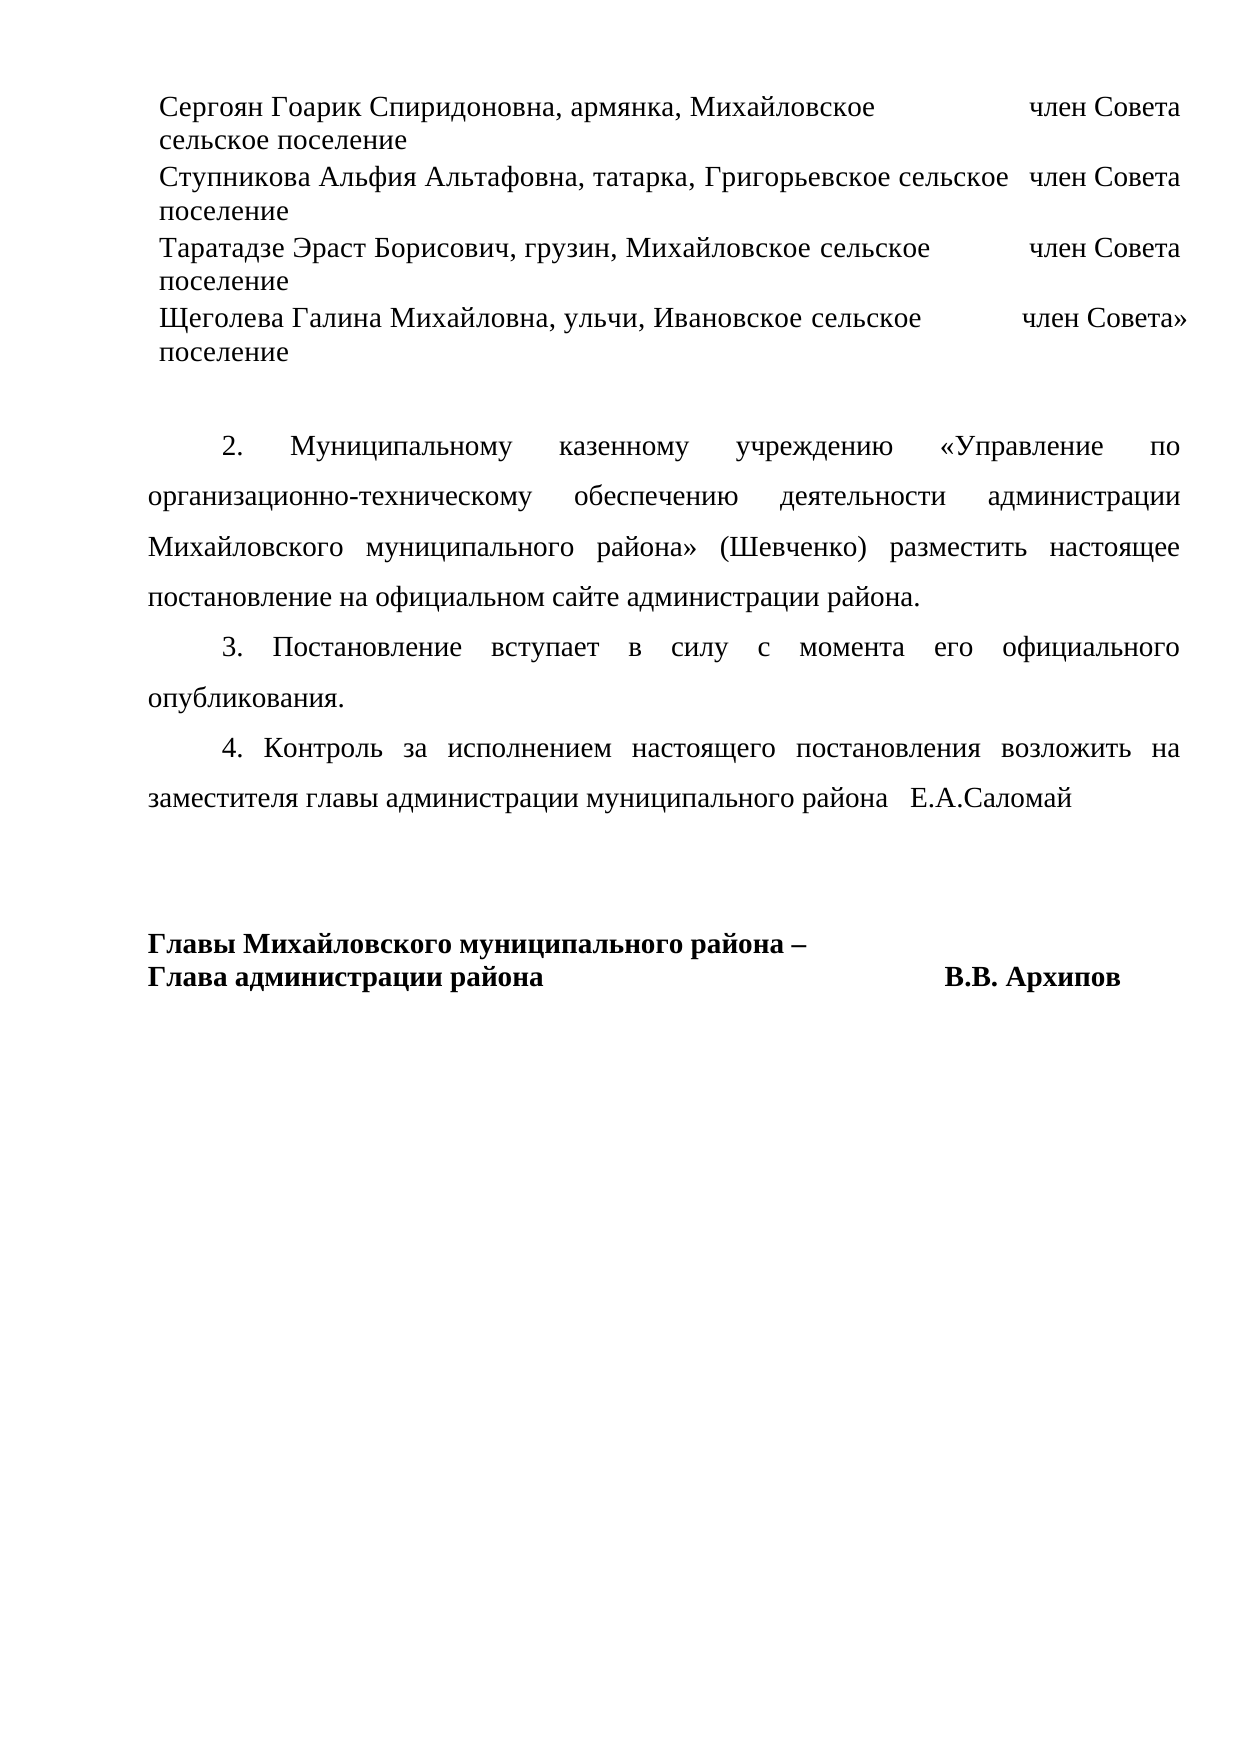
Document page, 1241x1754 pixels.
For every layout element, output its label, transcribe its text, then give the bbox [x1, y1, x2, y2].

text 2. Муниципальному казенному учреждению «Управление по организационно-техническому обеспечению деятельности администрации Михайловского муниципального района» (Шевченко) разместить настоящее постановление на официальном сайте администрации района. [148, 428, 1181, 613]
text 4. Контроль за исполнением настоящего постановления возложить на заместителя главы администрации муниципального района Е.А.Саломай [148, 730, 1181, 814]
table_cell Щеголева Галина Михайловна, ульчи, Ивановское сельское поселение [148, 300, 1009, 371]
table_cell член Совета [1010, 230, 1200, 300]
table_cell член Совета [1010, 159, 1200, 230]
text Глава администрации района В.В. Архипов [148, 959, 1181, 993]
table_cell член Совета» [1010, 300, 1200, 371]
table_cell Таратадзе Эраст Борисович, грузин, Михайловское сельское поселение [148, 230, 1009, 300]
text 3. Постановление вступает в силу с момента его официального опубликования. [148, 629, 1181, 713]
table_cell Сергоян Гоарик Спиридоновна, армянка, Михайловское сельское поселение [148, 89, 1009, 159]
text Главы Михайловского муниципального района – [148, 926, 1181, 959]
table_cell Ступникова Альфия Альтафовна, татарка, Григорьевское сельское поселение [148, 159, 1009, 230]
table_cell член Совета [1010, 89, 1200, 159]
